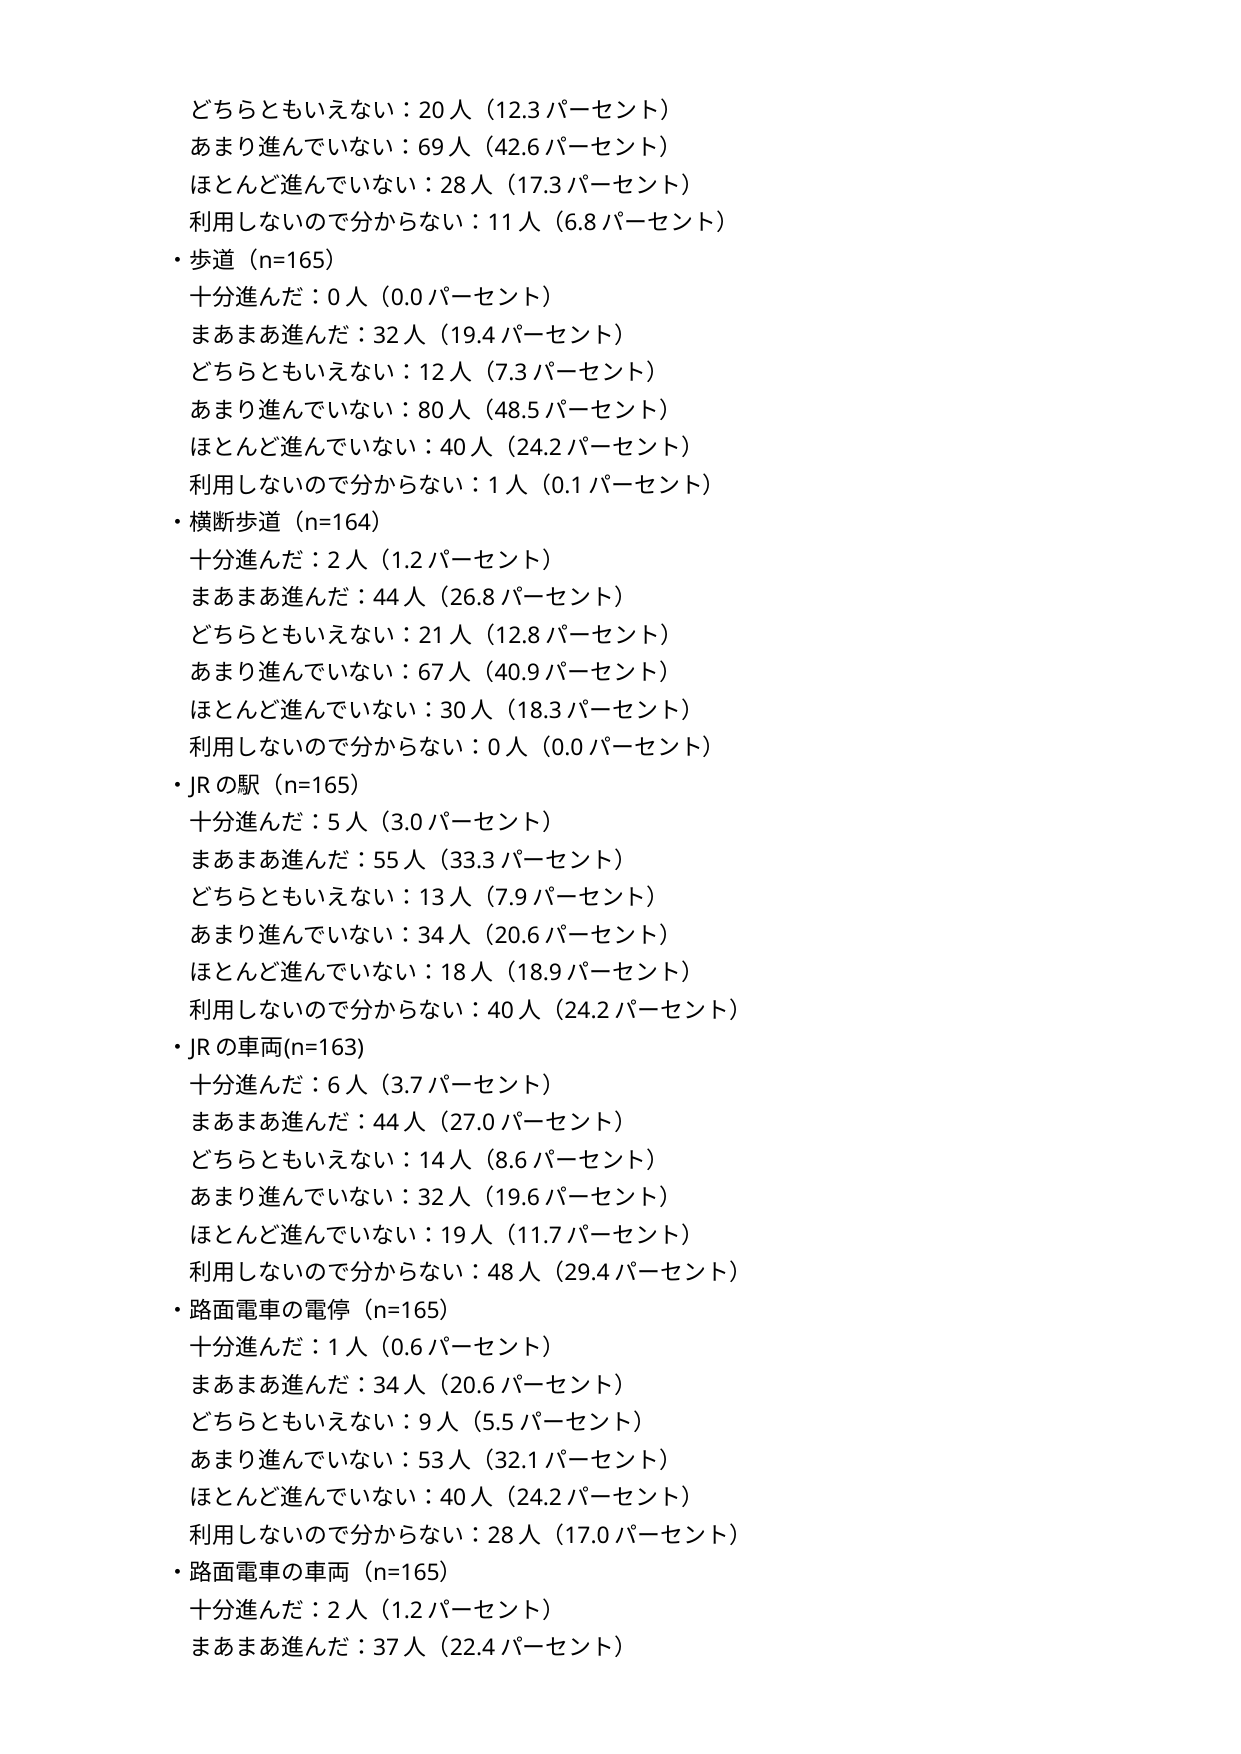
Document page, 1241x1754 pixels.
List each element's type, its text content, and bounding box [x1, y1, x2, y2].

text ・JRの駅（n=165） [144, 764, 1165, 802]
text ・路面電車の車両（n=165） [144, 1552, 1165, 1589]
text あまり進んでいない：32人（19.6パーセント） [167, 1177, 1165, 1214]
text どちらともいえない：12人（7.3パーセント） [167, 352, 1165, 389]
text どちらともいえない：13人（7.9パーセント） [167, 877, 1165, 914]
text 利用しないので分からない：28人（17.0パーセント） [167, 1514, 1165, 1552]
text あまり進んでいない：34人（20.6パーセント） [167, 914, 1165, 952]
text ・歩道（n=165） [144, 239, 1165, 277]
text ・路面電車の電停（n=165） [144, 1289, 1165, 1327]
text あまり進んでいない：67人（40.9パーセント） [167, 652, 1165, 689]
text 十分進んだ：2人（1.2パーセント） [167, 539, 1165, 577]
text どちらともいえない：9人（5.5パーセント） [167, 1402, 1165, 1439]
text ほとんど進んでいない：30人（18.3パーセント） [167, 689, 1165, 727]
text まあまあ進んだ：34人（20.6パーセント） [167, 1364, 1165, 1402]
text ほとんど進んでいない：19人（11.7パーセント） [167, 1214, 1165, 1252]
text まあまあ進んだ：44人（27.0パーセント） [167, 1102, 1165, 1139]
text まあまあ進んだ：44人（26.8パーセント） [167, 577, 1165, 614]
text ほとんど進んでいない：40人（24.2パーセント） [167, 427, 1165, 464]
text まあまあ進んだ：55人（33.3パーセント） [167, 839, 1165, 877]
text ・JRの車両(n=163) [144, 1027, 1165, 1064]
text 利用しないので分からない：48人（29.4パーセント） [167, 1252, 1165, 1289]
text あまり進んでいない：69人（42.6パーセント） [167, 127, 1165, 164]
text 利用しないので分からない：0人（0.0パーセント） [167, 727, 1165, 764]
text ・横断歩道（n=164） [144, 502, 1165, 539]
text ほとんど進んでいない：40人（24.2パーセント） [167, 1477, 1165, 1514]
text どちらともいえない：20人（12.3パーセント） [167, 89, 1165, 127]
text どちらともいえない：21人（12.8パーセント） [167, 614, 1165, 652]
text 利用しないので分からない：40人（24.2パーセント） [167, 989, 1165, 1027]
text ほとんど進んでいない：28人（17.3パーセント） [167, 164, 1165, 202]
text 十分進んだ：5人（3.0パーセント） [167, 802, 1165, 839]
text 十分進んだ：0人（0.0パーセント） [167, 277, 1165, 314]
text あまり進んでいない：53人（32.1パーセント） [167, 1439, 1165, 1477]
text まあまあ進んだ：32人（19.4パーセント） [167, 314, 1165, 352]
text まあまあ進んだ：37人（22.4パーセント） [167, 1627, 1165, 1664]
text 利用しないので分からない：1人（0.1パーセント） [167, 464, 1165, 502]
text 十分進んだ：1人（0.6パーセント） [167, 1327, 1165, 1364]
text どちらともいえない：14人（8.6パーセント） [167, 1139, 1165, 1177]
text 利用しないので分からない：11人（6.8パーセント） [167, 202, 1165, 239]
text 十分進んだ：6人（3.7パーセント） [167, 1064, 1165, 1102]
text 十分進んだ：2人（1.2パーセント） [167, 1589, 1165, 1627]
text ほとんど進んでいない：18人（18.9パーセント） [167, 952, 1165, 989]
text あまり進んでいない：80人（48.5パーセント） [167, 389, 1165, 427]
